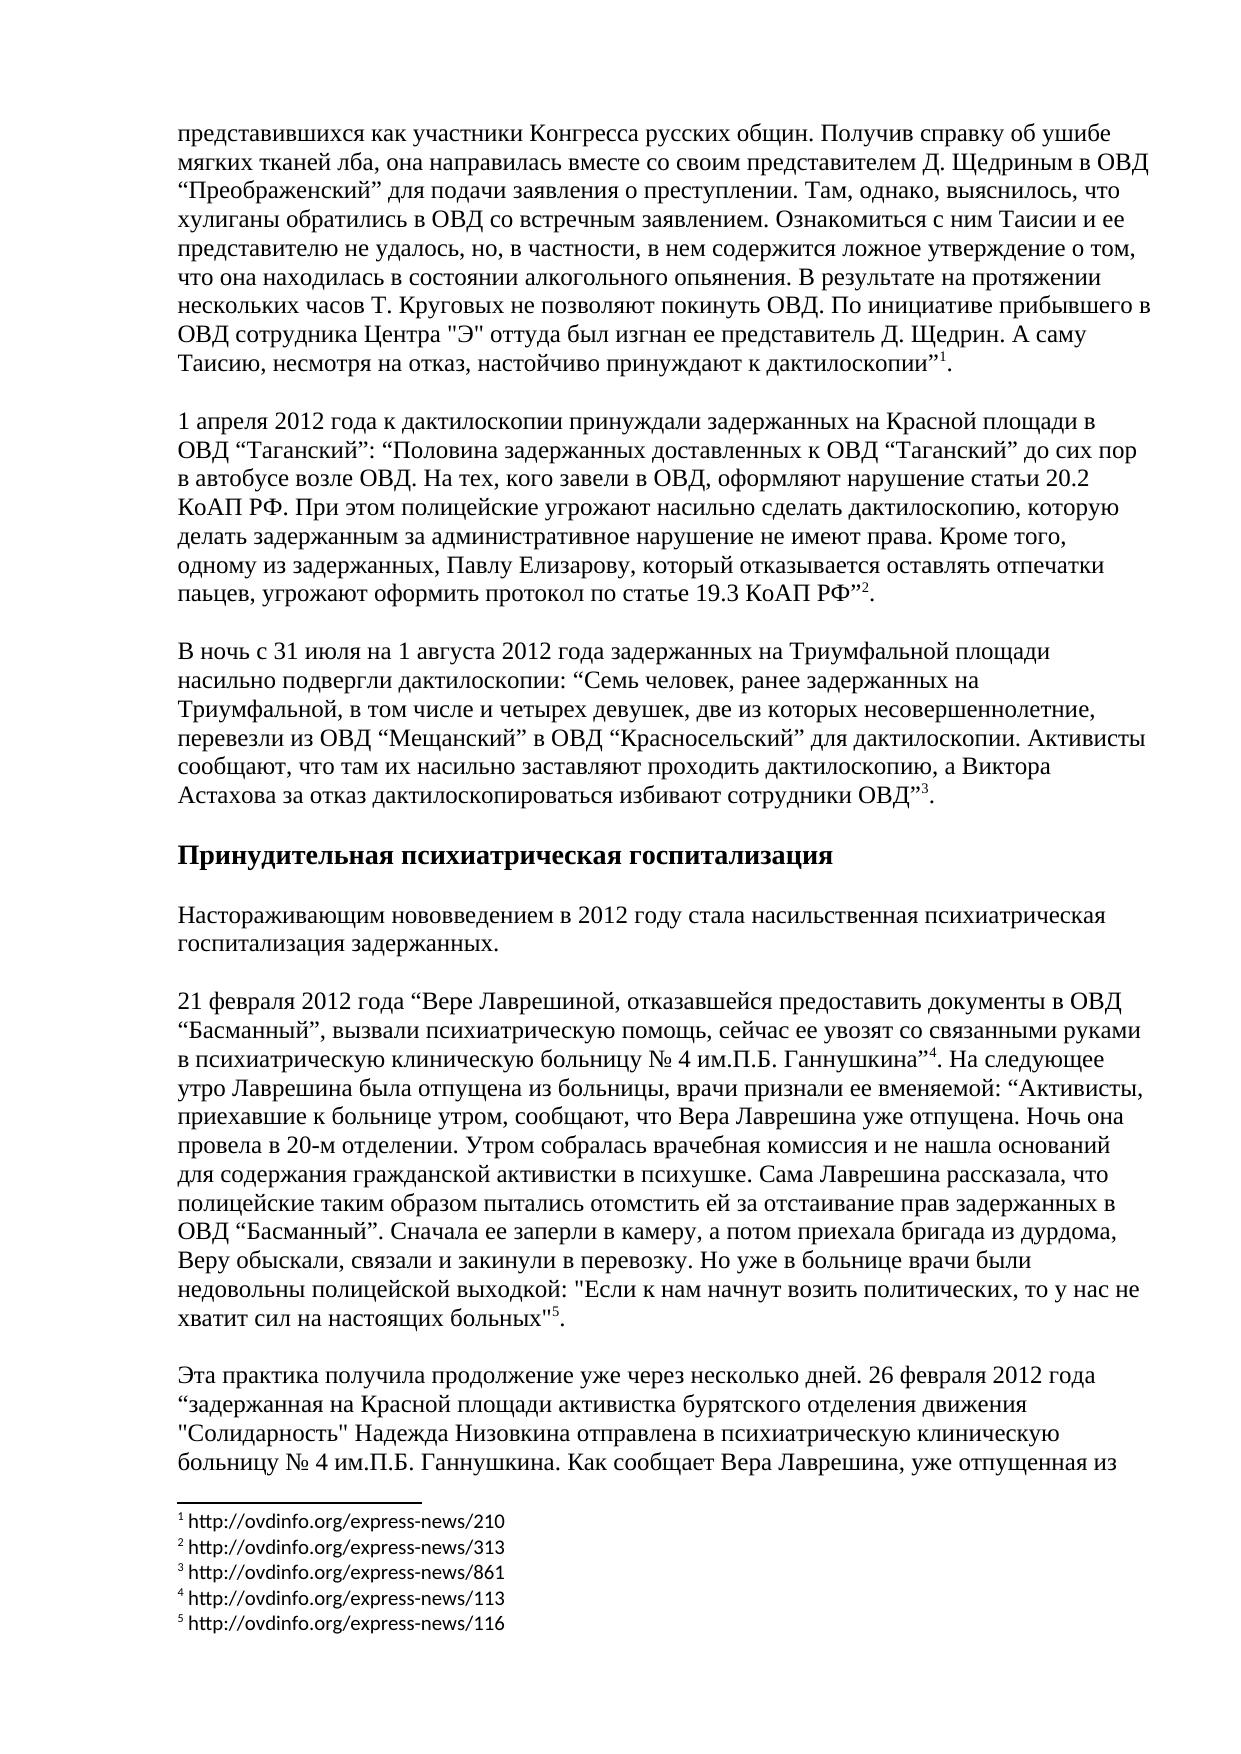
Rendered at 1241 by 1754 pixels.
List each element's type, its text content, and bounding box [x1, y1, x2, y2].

text 1 апреля 2012 года к дактилоскопии принуждали задержанных на Красной площади в ОВД “Таганский”: “Половина задержанных доставленных к ОВД “Таганский” до сих пор в автобусе возле ОВД. На тех, кого завели в ОВД, оформляют нарушение статьи 20.2 КоАП РФ. При этом полицейские угрожают насильно сделать дактилоскопию, которую делать задержанным за административное нарушение не имеют права. Кроме того, одному из задержанных, Павлу Елизарову, который отказывается оставлять отпечатки паьцев, угрожают оформить протокол по статье 19.3 КоАП РФ”. [177, 406, 1152, 607]
text В ночь с 31 июля на 1 августа 2012 года задержанных на Триумфальной площади насильно подвергли дактилоскопии: “Семь человек, ранее задержанных на Триумфальной, в том числе и четырех девушек, две из которых несовершеннолетние, перевезли из ОВД “Мещанский” в ОВД “Красносельский” для дактилоскопии. Активисты сообщают, что там их насильно заставляют проходить дактилоскопию, а Виктора Астахова за отказ дактилоскопироваться избивают сотрудники ОВД”. [177, 636, 1152, 809]
text 21 февраля 2012 года “Вере Лаврешиной, отказавшейся предоставить документы в ОВД “Басманный”, вызвали психиатрическую помощь, сейчас ее увозят со связанными руками в психиатрическую клиническую больницу № 4 им.П.Б. Ганнушкина”. На следующее утро Лаврешина была отпущена из больницы, врачи признали ее вменяемой: “Активисты, приехавшие к больнице утром, сообщают, что Вера Лаврешина уже отпущена. Ночь она провела в 20-м отделении. Утром собралась врачебная комиссия и не нашла оснований для содержания гражданской активистки в психушке. Сама Лаврешина рассказала, что полицейские таким образом пытались отомстить ей за отстаивание прав задержанных в ОВД “Басманный”. Сначала ее заперли в камеру, а потом приехала бригада из дурдома, Веру обыскали, связали и закинули в перевозку. Но уже в больнице врачи были недовольны полицейской выходкой: "Если к нам начнут возить политических, то у нас не хватит сил на настоящих больных". [177, 986, 1152, 1331]
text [177, 1361, 1152, 1476]
text Принудительная психиатрическая госпитализация [177, 838, 1152, 871]
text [177, 118, 1152, 377]
text Настораживающим нововведением в 2012 году стала насильственная психиатрическая госпитализация задержанных. [177, 900, 1152, 957]
